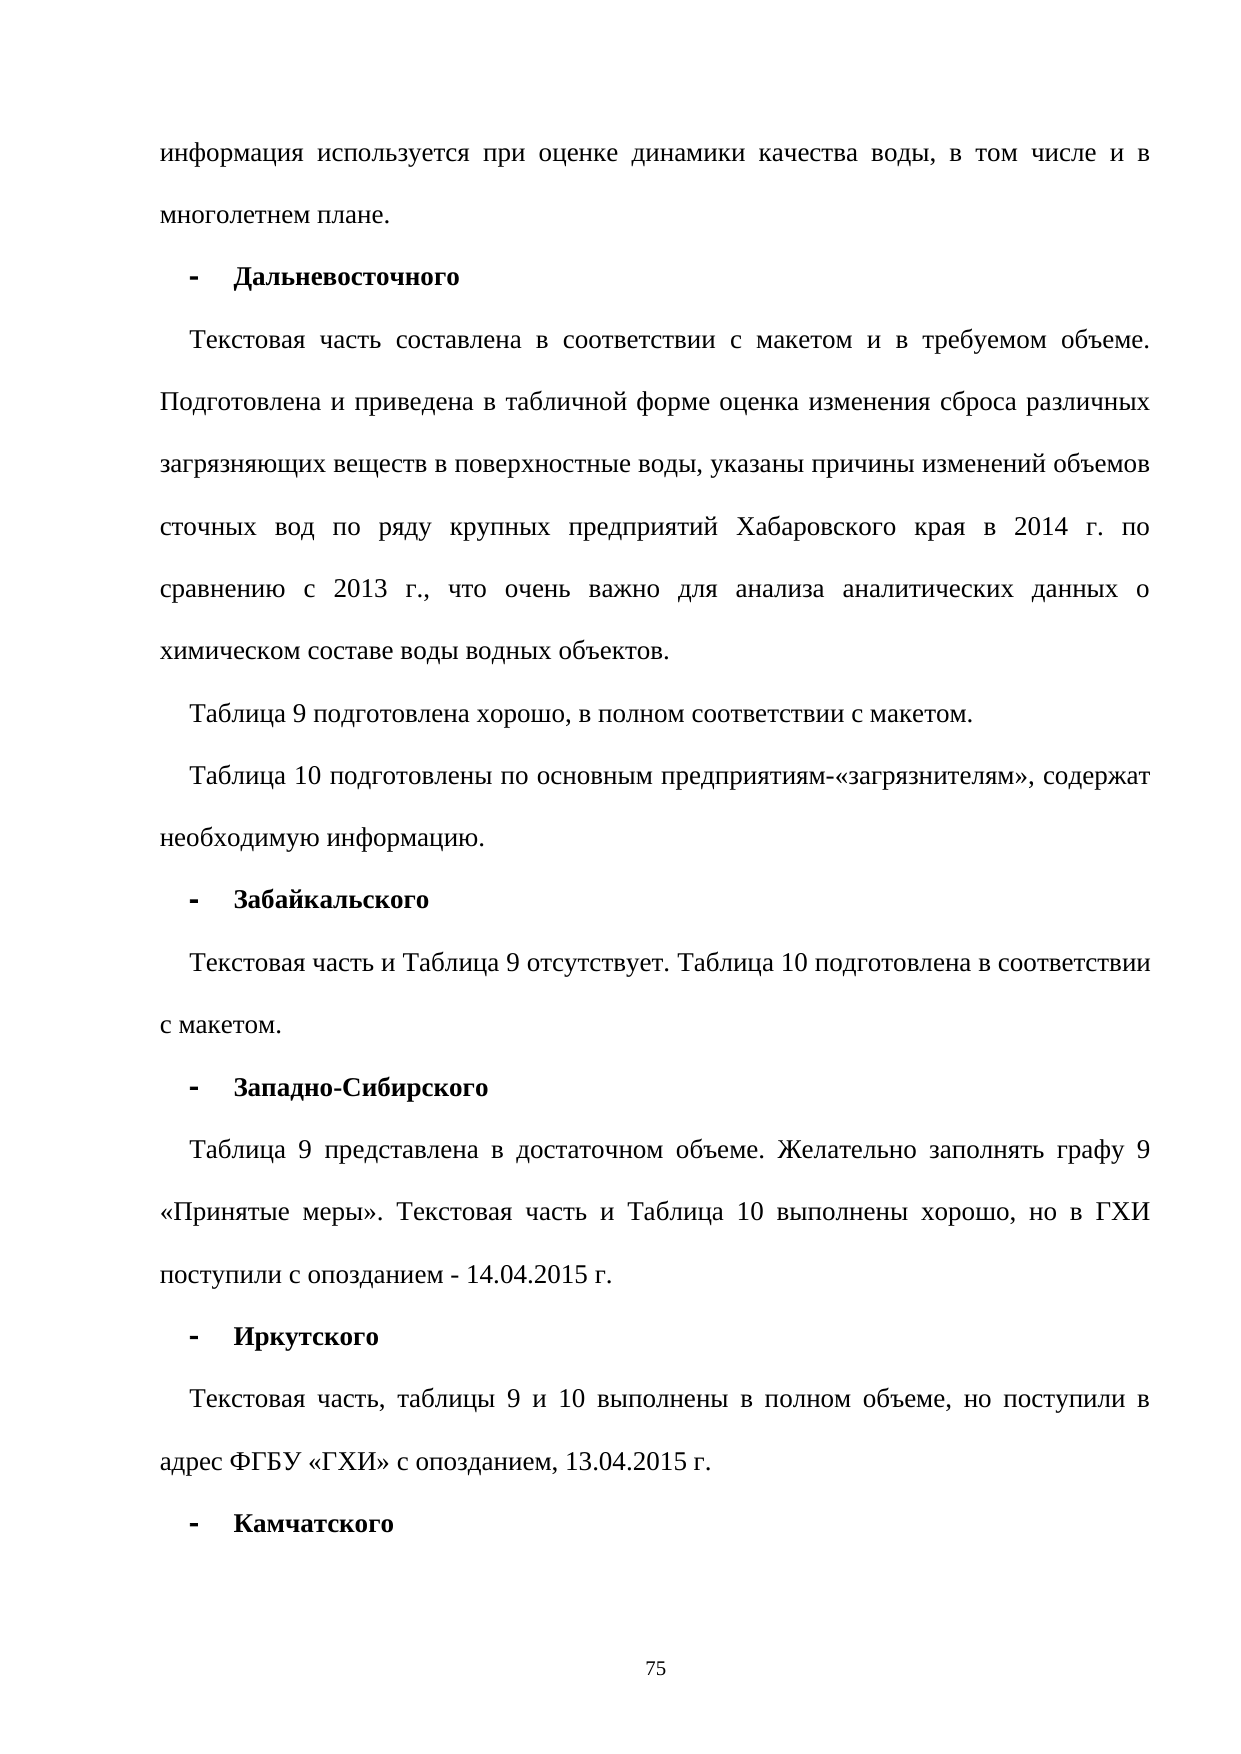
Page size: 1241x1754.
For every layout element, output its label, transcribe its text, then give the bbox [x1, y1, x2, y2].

list Дальневосточного [159, 260, 1152, 292]
text Текстовая часть составлена в соответствии с макетом и в требуемом объеме. Подготовлена и приведена в табличной форме оценка изменения сброса различных загрязняющих веществ в поверхностные воды, указаны причины изменений объемов сточных вод по ряду крупных предприятий Хабаровского края в 2014 г. по сравнению с 2013 г., что очень важно для анализа аналитических данных о химическом составе воды водных объектов. [159, 323, 1152, 666]
text Текстовая часть и Таблица 9 отсутствует. Таблица 10 подготовлена в соответствии с макетом. [159, 946, 1152, 1039]
text Текстовая часть, таблицы 9 и 10 выполнены в полном объеме, но поступили в адрес ФГБУ «ГХИ» с опозданием, 13.04.2015 г. [159, 1382, 1152, 1476]
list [159, 136, 1152, 229]
text Таблица 10 подготовлены по основным предприятиям-«загрязнителям», содержат необходимую информацию. [159, 759, 1152, 852]
list Забайкальского [159, 883, 1152, 915]
text Таблица 9 подготовлена хорошо, в полном соответствии с макетом. [159, 697, 1152, 728]
list Камчатского [159, 1507, 1152, 1538]
list Западно-Сибирского [159, 1071, 1152, 1102]
list Иркутского [159, 1320, 1152, 1351]
text Таблица 9 представлена в достаточном объеме. Желательно заполнять графу 9 «Принятые меры». Текстовая часть и Таблица 10 выполнены хорошо, но в ГХИ поступили с опозданием - 14.04.2015 г. [159, 1133, 1152, 1289]
